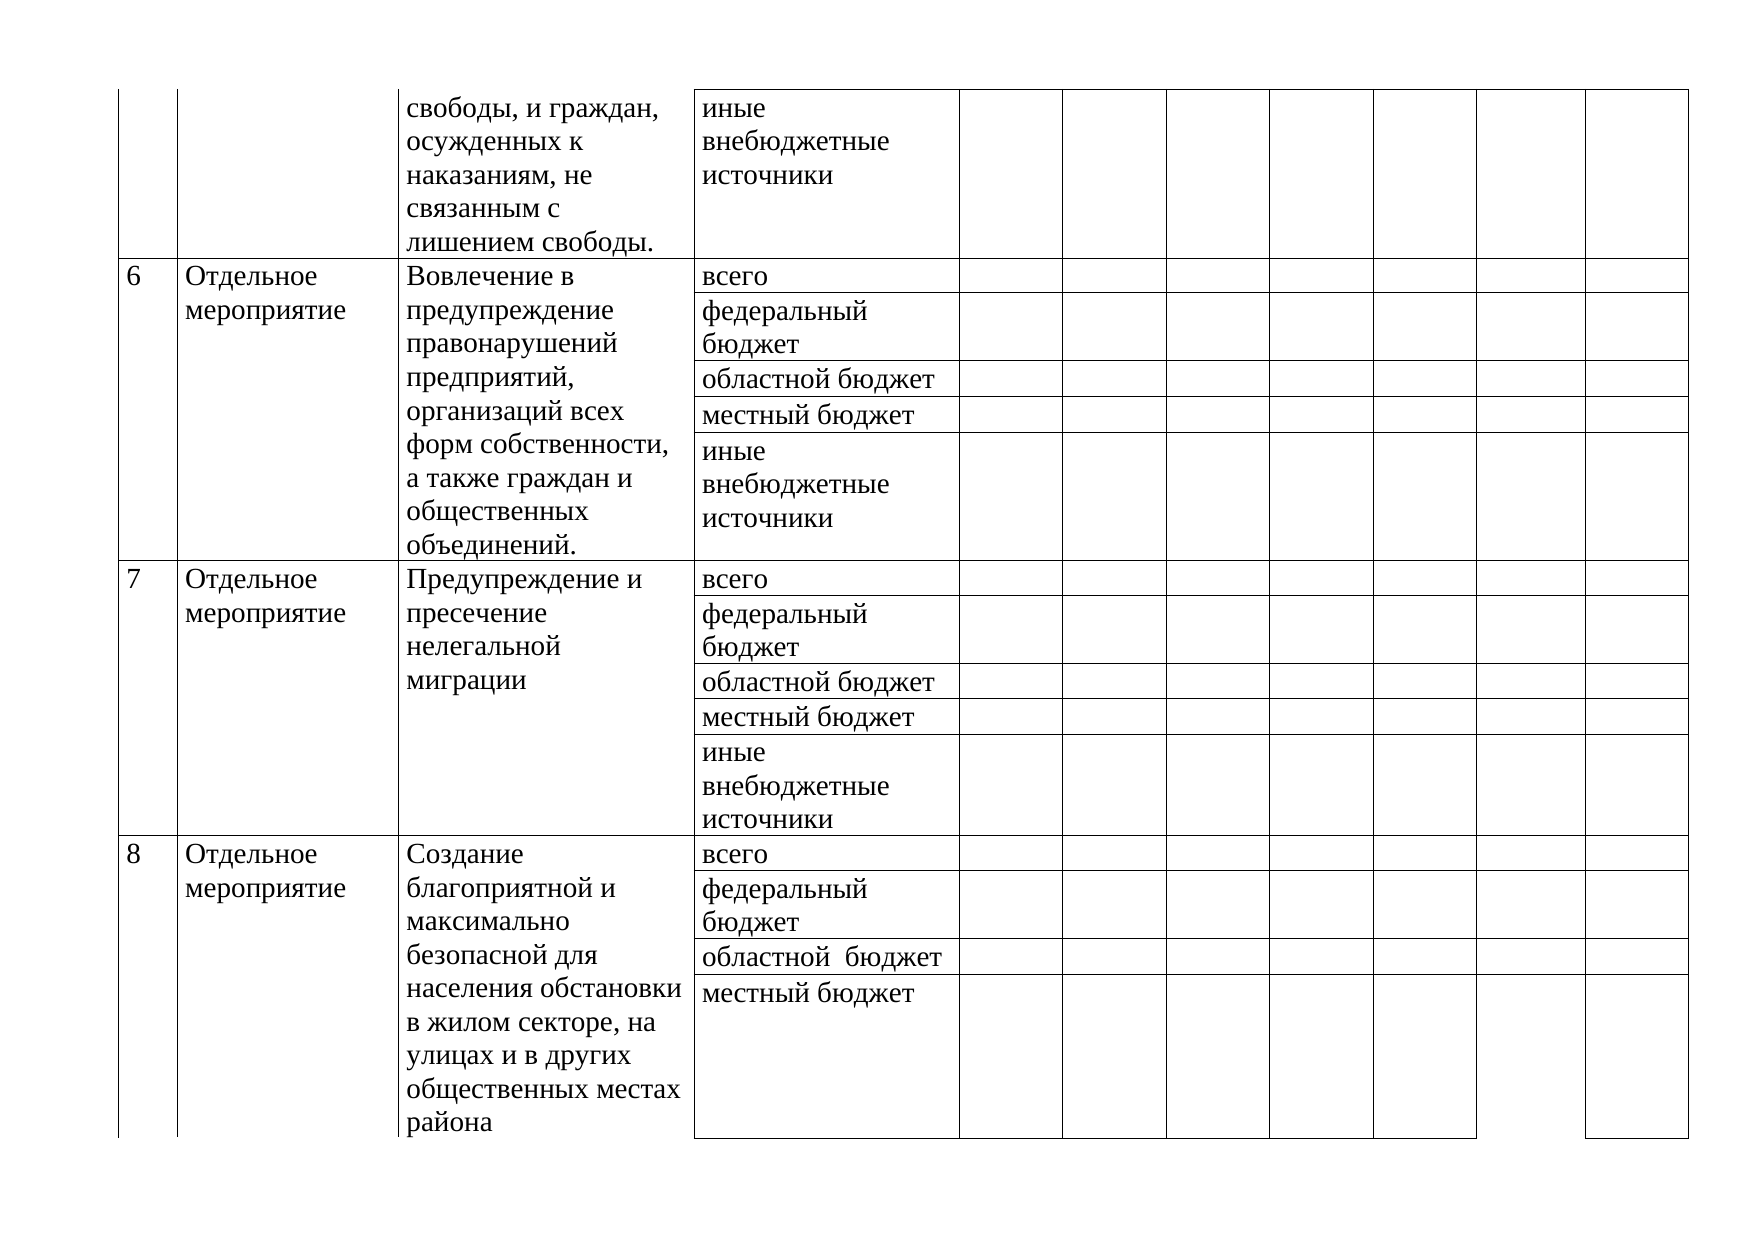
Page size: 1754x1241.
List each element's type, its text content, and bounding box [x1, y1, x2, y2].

table_cell [960, 259, 1062, 292]
table_cell [1477, 561, 1585, 595]
table_cell [1063, 561, 1166, 595]
table_cell [1586, 293, 1688, 360]
table_cell [960, 90, 1062, 257]
table_cell [1477, 939, 1585, 974]
table_cell Предупреждение и пресечение нелегальной миграции [399, 561, 694, 835]
table_cell [1586, 664, 1688, 698]
table_cell [1270, 664, 1373, 698]
table_cell [1270, 561, 1373, 595]
table_cell [960, 735, 1062, 835]
table_cell [1063, 90, 1166, 257]
table_cell [1063, 259, 1166, 292]
table_cell [1270, 361, 1373, 396]
table_cell [1477, 871, 1585, 938]
table_cell федеральный бюджет [695, 871, 959, 938]
table_cell [1063, 293, 1166, 360]
table_cell [1586, 871, 1688, 938]
table_cell [1374, 871, 1476, 938]
table_cell [960, 361, 1062, 396]
table_cell [1063, 939, 1166, 974]
table_cell всего [695, 836, 959, 870]
table_cell [1374, 90, 1476, 257]
table_cell [960, 699, 1062, 733]
table_cell Вовлечение в предупреждение правонарушений предприятий, организаций всех форм собственности, а также граждан и общественных объединений. [399, 259, 694, 560]
table_cell [1167, 433, 1269, 560]
table_cell [1586, 433, 1688, 560]
table_cell [1586, 735, 1688, 835]
table_cell [1063, 735, 1166, 835]
table_cell [1477, 259, 1585, 292]
table_cell [1374, 596, 1476, 663]
table_cell иные внебюджетные источники [695, 433, 959, 560]
table_cell [1374, 939, 1476, 974]
table_cell [1167, 361, 1269, 396]
table_cell [1063, 596, 1166, 663]
table_cell [1270, 433, 1373, 560]
table_cell [1167, 397, 1269, 432]
table_cell [1167, 561, 1269, 595]
table_cell [1477, 975, 1585, 1138]
table_cell [1167, 259, 1269, 292]
table_cell [1374, 664, 1476, 698]
table_cell [1063, 361, 1166, 396]
table_cell [1586, 561, 1688, 595]
table_cell [1167, 664, 1269, 698]
table_cell всего [695, 561, 959, 595]
table_cell [1063, 433, 1166, 560]
table_cell [1477, 90, 1585, 257]
table_cell [1374, 836, 1476, 870]
table_cell [1586, 361, 1688, 396]
table_cell [1167, 939, 1269, 974]
table_cell [1167, 975, 1269, 1138]
table_cell [1270, 939, 1373, 974]
table_cell областной бюджет [695, 361, 959, 396]
table_cell [1270, 871, 1373, 938]
table_cell [1477, 699, 1585, 733]
table_cell всего [695, 259, 959, 292]
table_cell [1477, 361, 1585, 396]
table_cell [1270, 90, 1373, 257]
table_cell [1270, 259, 1373, 292]
table_cell 7 [119, 561, 177, 835]
table_cell Отдельное мероприятие [178, 259, 398, 560]
table_cell [1270, 699, 1373, 733]
table_cell [1167, 596, 1269, 663]
table_cell [1167, 293, 1269, 360]
table_cell [1374, 361, 1476, 396]
table_cell [1374, 433, 1476, 560]
table_cell [960, 397, 1062, 432]
table_cell местный бюджет [695, 975, 959, 1138]
table_cell [960, 871, 1062, 938]
table_cell [1586, 397, 1688, 432]
table_cell [960, 664, 1062, 698]
table_cell [1167, 871, 1269, 938]
table_cell [1063, 699, 1166, 733]
table_cell Создание благоприятной и максимально безопасной для населения обстановки в жилом секторе, на улицах и в других общественных местах района [399, 836, 694, 1138]
table_cell [1586, 699, 1688, 733]
table_cell областной бюджет [695, 664, 959, 698]
table_cell [1063, 836, 1166, 870]
table_cell [960, 939, 1062, 974]
table_cell [1477, 293, 1585, 360]
table_cell федеральный бюджет [695, 293, 959, 360]
table_cell [1586, 596, 1688, 663]
table_cell [1374, 735, 1476, 835]
table_cell [1374, 561, 1476, 595]
table_cell федеральный бюджет [695, 596, 959, 663]
table_cell местный бюджет [695, 397, 959, 432]
table_cell [1063, 664, 1166, 698]
table_cell [1270, 397, 1373, 432]
table_cell [1270, 735, 1373, 835]
table_cell [1374, 293, 1476, 360]
table_cell [1167, 836, 1269, 870]
table_cell [1063, 871, 1166, 938]
table_cell [1167, 735, 1269, 835]
table_cell [1167, 699, 1269, 733]
table_cell [960, 836, 1062, 870]
table_cell [1270, 975, 1373, 1138]
table_cell [960, 433, 1062, 560]
table_cell [1477, 397, 1585, 432]
table_cell [960, 561, 1062, 595]
table_cell [1270, 836, 1373, 870]
table_cell Отдельное мероприятие [177, 836, 398, 1138]
table_cell местный бюджет [695, 699, 959, 733]
table_cell [1063, 397, 1166, 432]
table_cell [1374, 259, 1476, 292]
table_cell [1374, 397, 1476, 432]
table_cell [1374, 699, 1476, 733]
table_cell [1477, 836, 1585, 870]
table_cell 6 [119, 259, 177, 560]
table_cell 8 [119, 836, 177, 1138]
table_cell [1477, 664, 1585, 698]
table_cell [1477, 433, 1585, 560]
table_cell [1167, 90, 1269, 257]
table_cell [1586, 939, 1688, 974]
table_cell [1477, 735, 1585, 835]
table_cell [1270, 293, 1373, 360]
table_cell [960, 596, 1062, 663]
table_cell Отдельное мероприятие [178, 561, 398, 835]
table_cell областной бюджет [695, 939, 959, 974]
table_cell [1586, 90, 1688, 257]
table_cell [1586, 975, 1688, 1138]
table_cell [960, 975, 1062, 1138]
table_cell [1063, 975, 1166, 1138]
table_cell [960, 293, 1062, 360]
table_cell [1586, 259, 1688, 292]
table_cell иные внебюджетные источники [695, 735, 959, 835]
table_cell [1477, 596, 1585, 663]
table_cell [1374, 975, 1476, 1138]
table_cell [1586, 836, 1688, 870]
table_cell иные внебюджетные источники [695, 90, 959, 257]
table_cell [1270, 596, 1373, 663]
